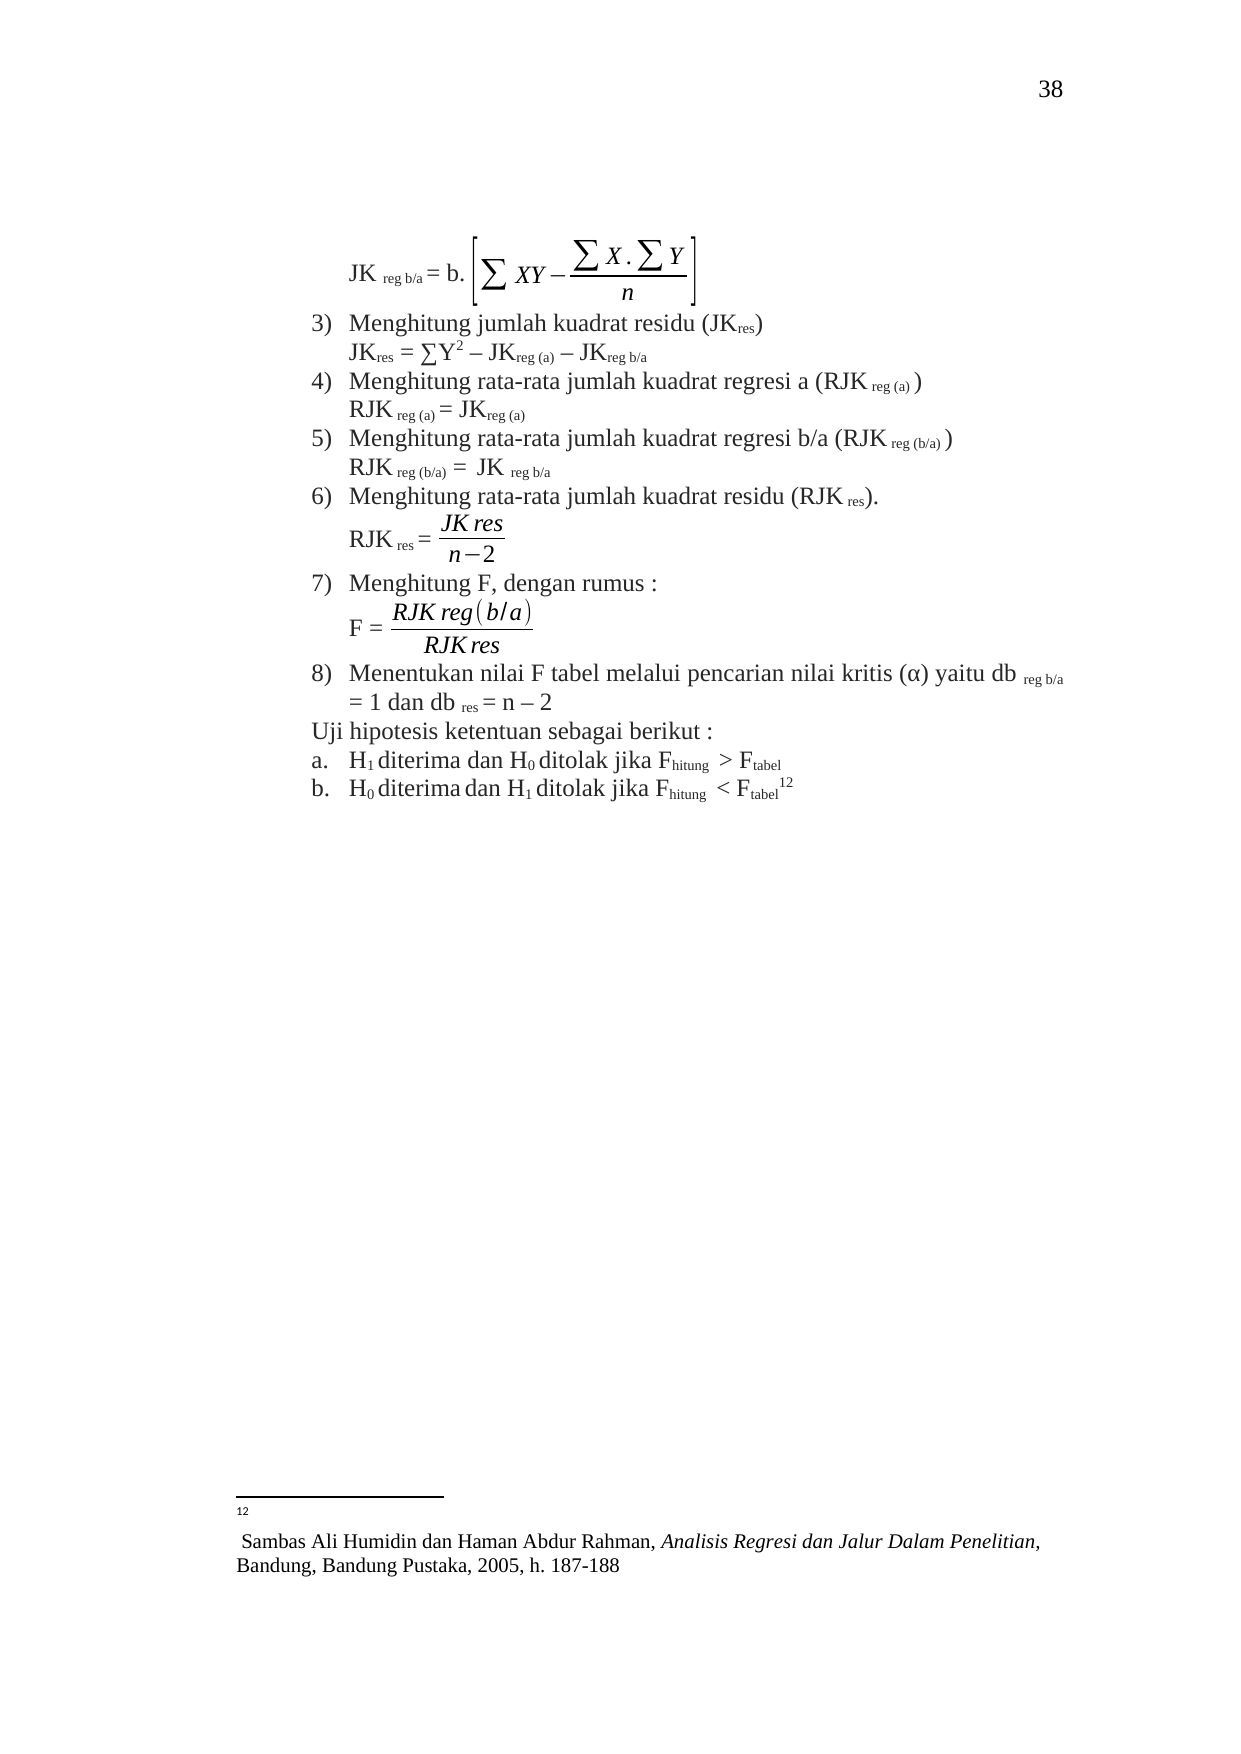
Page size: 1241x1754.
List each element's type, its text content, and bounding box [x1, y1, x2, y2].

list Menghitung F, dengan rumus : [311, 568, 1063, 597]
list JKres = ∑Y2 – JKreg (a) – JKreg b/a [349, 337, 1063, 366]
text Uji hipotesis ketentuan sebagai berikut : [236, 716, 1063, 745]
list Menentukan nilai F tabel melalui pencarian nilai kritis (α) yaitu db reg b/a = 1 dan db res = n – 2 [311, 658, 1063, 716]
list Menghitung rata-rata jumlah kuadrat residu (RJK res). [311, 481, 1063, 509]
list RJK reg (b/a) = JK reg b/a [349, 452, 1063, 481]
list JK reg b/a = b. [349, 236, 1063, 308]
list F = [349, 597, 1063, 658]
list Menghitung rata-rata jumlah kuadrat regresi b/a (RJK reg (b/a) ) [311, 423, 1063, 452]
list RJK res = [349, 509, 1063, 568]
title H0 diterima dan H1 ditolak jika Fhitung < Ftabel [311, 773, 1063, 802]
list RJK reg (a) = JKreg (a) [349, 394, 1063, 423]
list Menghitung rata-rata jumlah kuadrat regresi a (RJK reg (a) ) [311, 366, 1063, 394]
list Menghitung jumlah kuadrat residu (JKres) [311, 308, 1063, 337]
title H1 diterima dan H0 ditolak jika Fhitung > Ftabel [311, 745, 1063, 773]
